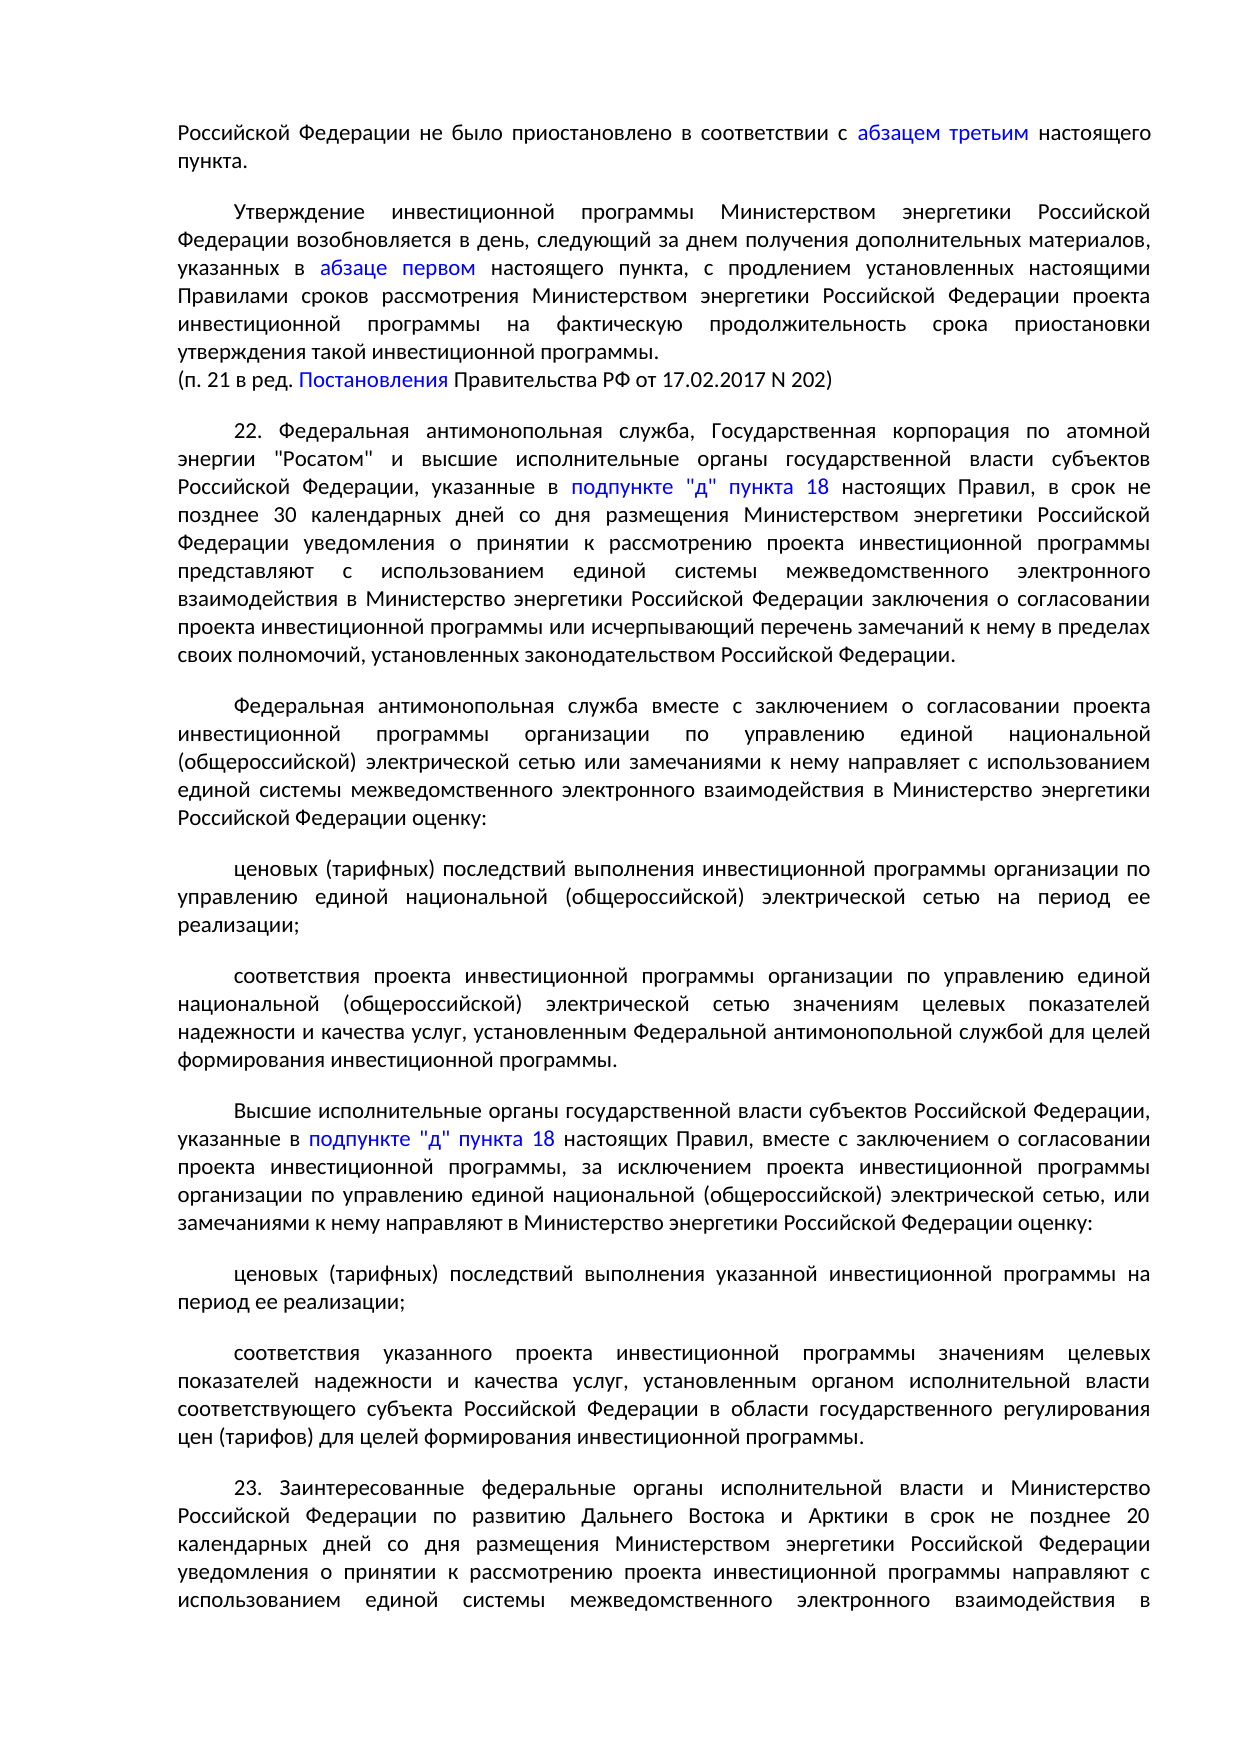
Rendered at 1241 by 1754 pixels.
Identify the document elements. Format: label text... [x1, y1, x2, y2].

text (п. 21 в ред. Постановления Правительства РФ от 17.02.2017 N 202) [177, 365, 1152, 393]
text Федеральная антимонопольная служба вместе с заключением о согласовании проекта инвестиционной программы организации по управлению единой национальной (общероссийской) электрической сетью или замечаниями к нему направляет с использованием единой системы межведомственного электронного взаимодействия в Министерство энергетики Российской Федерации оценку: [177, 691, 1152, 831]
text Утверждение инвестиционной программы Министерством энергетики Российской Федерации возобновляется в день, следующий за днем получения дополнительных материалов, указанных в абзаце первом настоящего пункта, с продлением установленных настоящими Правилами сроков рассмотрения Министерством энергетики Российской Федерации проекта инвестиционной программы на фактическую продолжительность срока приостановки утверждения такой инвестиционной программы. [177, 197, 1152, 365]
text соответствия проекта инвестиционной программы организации по управлению единой национальной (общероссийской) электрической сетью значениям целевых показателей надежности и качества услуг, установленным Федеральной антимонопольной службой для целей формирования инвестиционной программы. [177, 961, 1152, 1073]
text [177, 1473, 1152, 1613]
text соответствия указанного проекта инвестиционной программы значениям целевых показателей надежности и качества услуг, установленным органом исполнительной власти соответствующего субъекта Российской Федерации в области государственного регулирования цен (тарифов) для целей формирования инвестиционной программы. [177, 1338, 1152, 1450]
text 22. Федеральная антимонопольная служба, Государственная корпорация по атомной энергии "Росатом" и высшие исполнительные органы государственной власти субъектов Российской Федерации, указанные в подпункте "д" пункта 18 настоящих Правил, в срок не позднее 30 календарных дней со дня размещения Министерством энергетики Российской Федерации уведомления о принятии к рассмотрению проекта инвестиционной программы представляют с использованием единой системы межведомственного электронного взаимодействия в Министерство энергетики Российской Федерации заключения о согласовании проекта инвестиционной программы или исчерпывающий перечень замечаний к нему в пределах своих полномочий, установленных законодательством Российской Федерации. [177, 416, 1152, 668]
text ценовых (тарифных) последствий выполнения указанной инвестиционной программы на период ее реализации; [177, 1259, 1152, 1315]
text ценовых (тарифных) последствий выполнения инвестиционной программы организации по управлению единой национальной (общероссийской) электрической сетью на период ее реализации; [177, 854, 1152, 938]
text Высшие исполнительные органы государственной власти субъектов Российской Федерации, указанные в подпункте "д" пункта 18 настоящих Правил, вместе с заключением о согласовании проекта инвестиционной программы, за исключением проекта инвестиционной программы организации по управлению единой национальной (общероссийской) электрической сетью, или замечаниями к нему направляют в Министерство энергетики Российской Федерации оценку: [177, 1096, 1152, 1236]
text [177, 118, 1152, 174]
